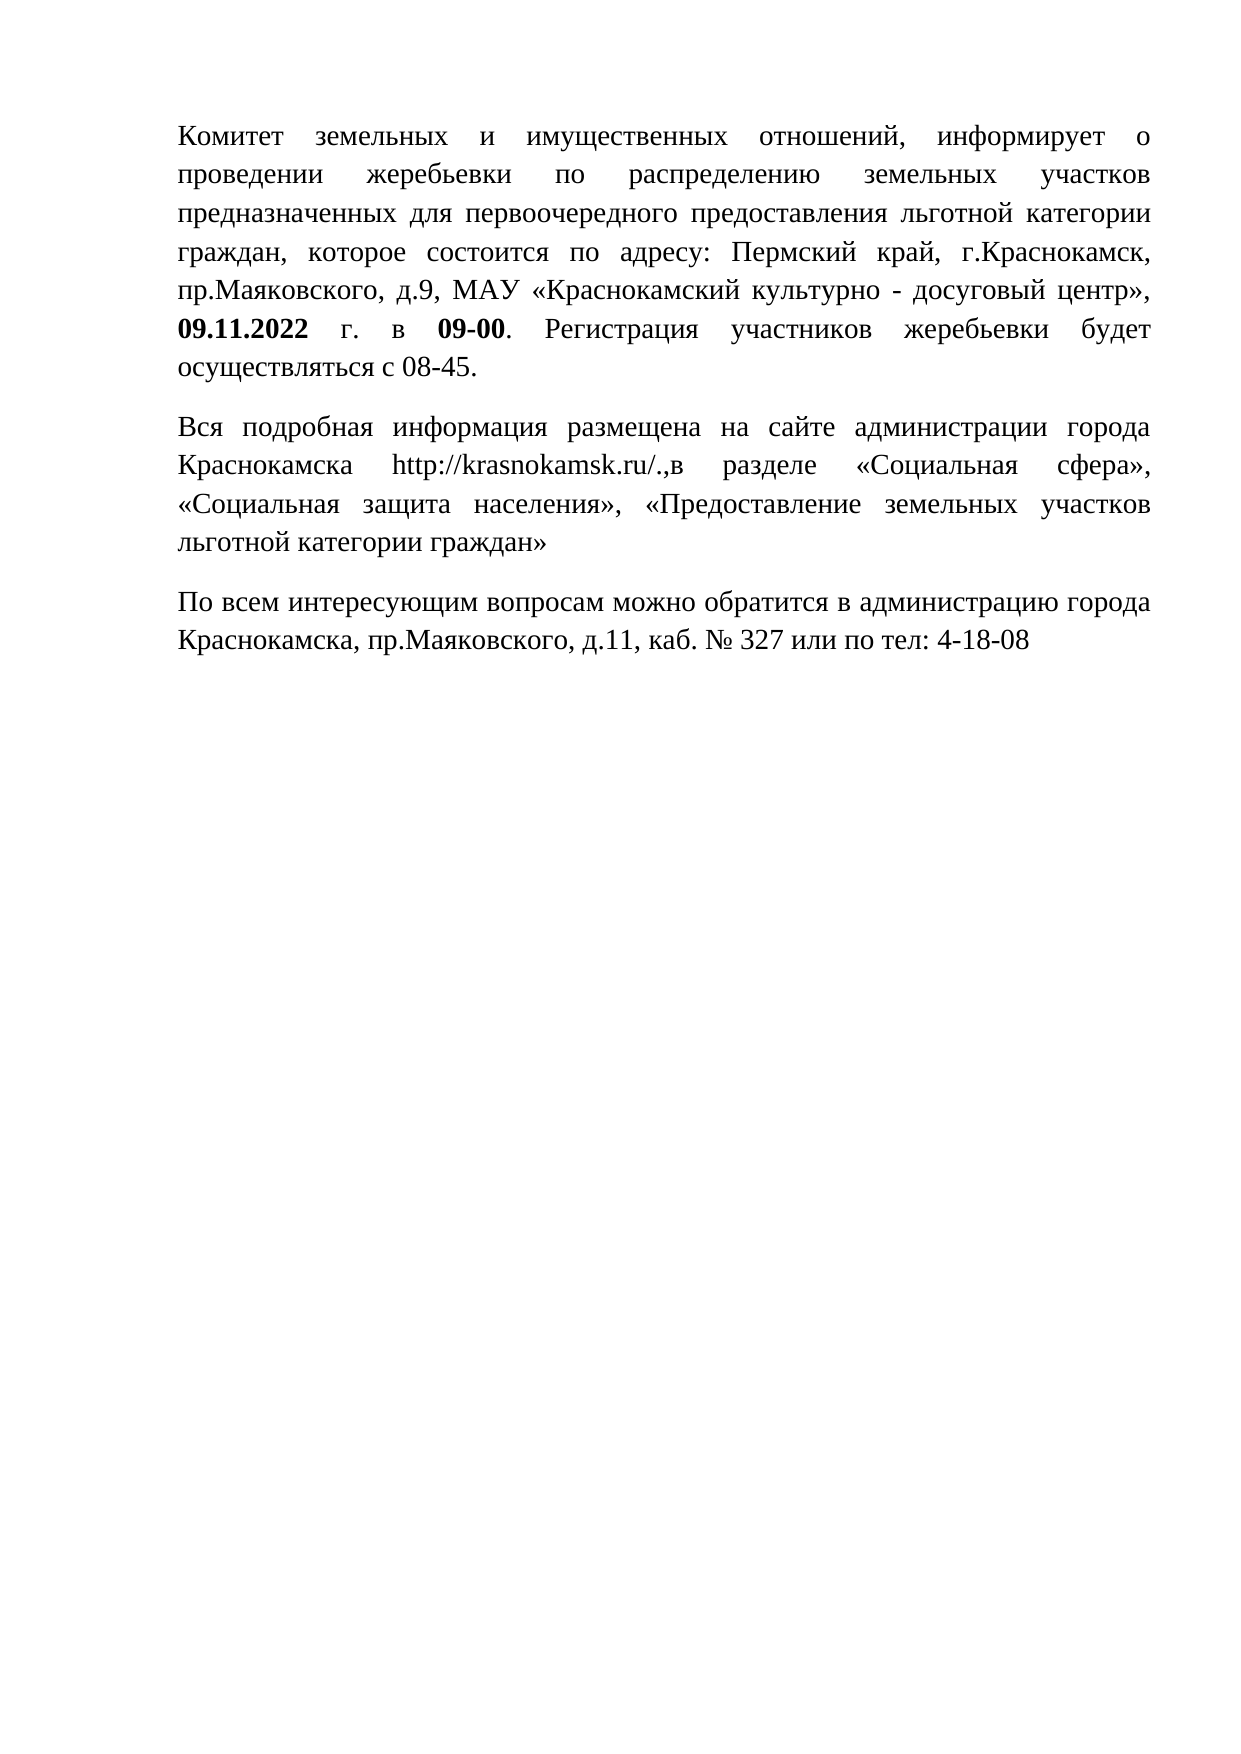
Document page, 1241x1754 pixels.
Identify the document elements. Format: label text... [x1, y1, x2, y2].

text Комитет земельных и имущественных отношений, информирует о проведении жеребьевки по распределению земельных участков предназначенных для первоочередного предоставления льготной категории граждан, которое состоится по адресу: Пермский край, г.Краснокамск, пр.Маяковского, д.9, МАУ «Краснокамский культурно - досуговый центр», 09.11.2022 г. в 09-00. Регистрация участников жеребьевки будет осуществляться с 08-45. [177, 118, 1152, 383]
text По всем интересующим вопросам можно обратится в администрацию города Краснокамска, пр.Маяковского, д.11, каб. № 327 или по тел: 4-18-08 [177, 584, 1152, 656]
text Вся подробная информация размещена на сайте администрации города Краснокамска http://krasnokamsk.ru/.,в разделе «Социальная сфера», «Социальная защита населения», «Предоставление земельных участков льготной категории граждан» [177, 409, 1152, 558]
